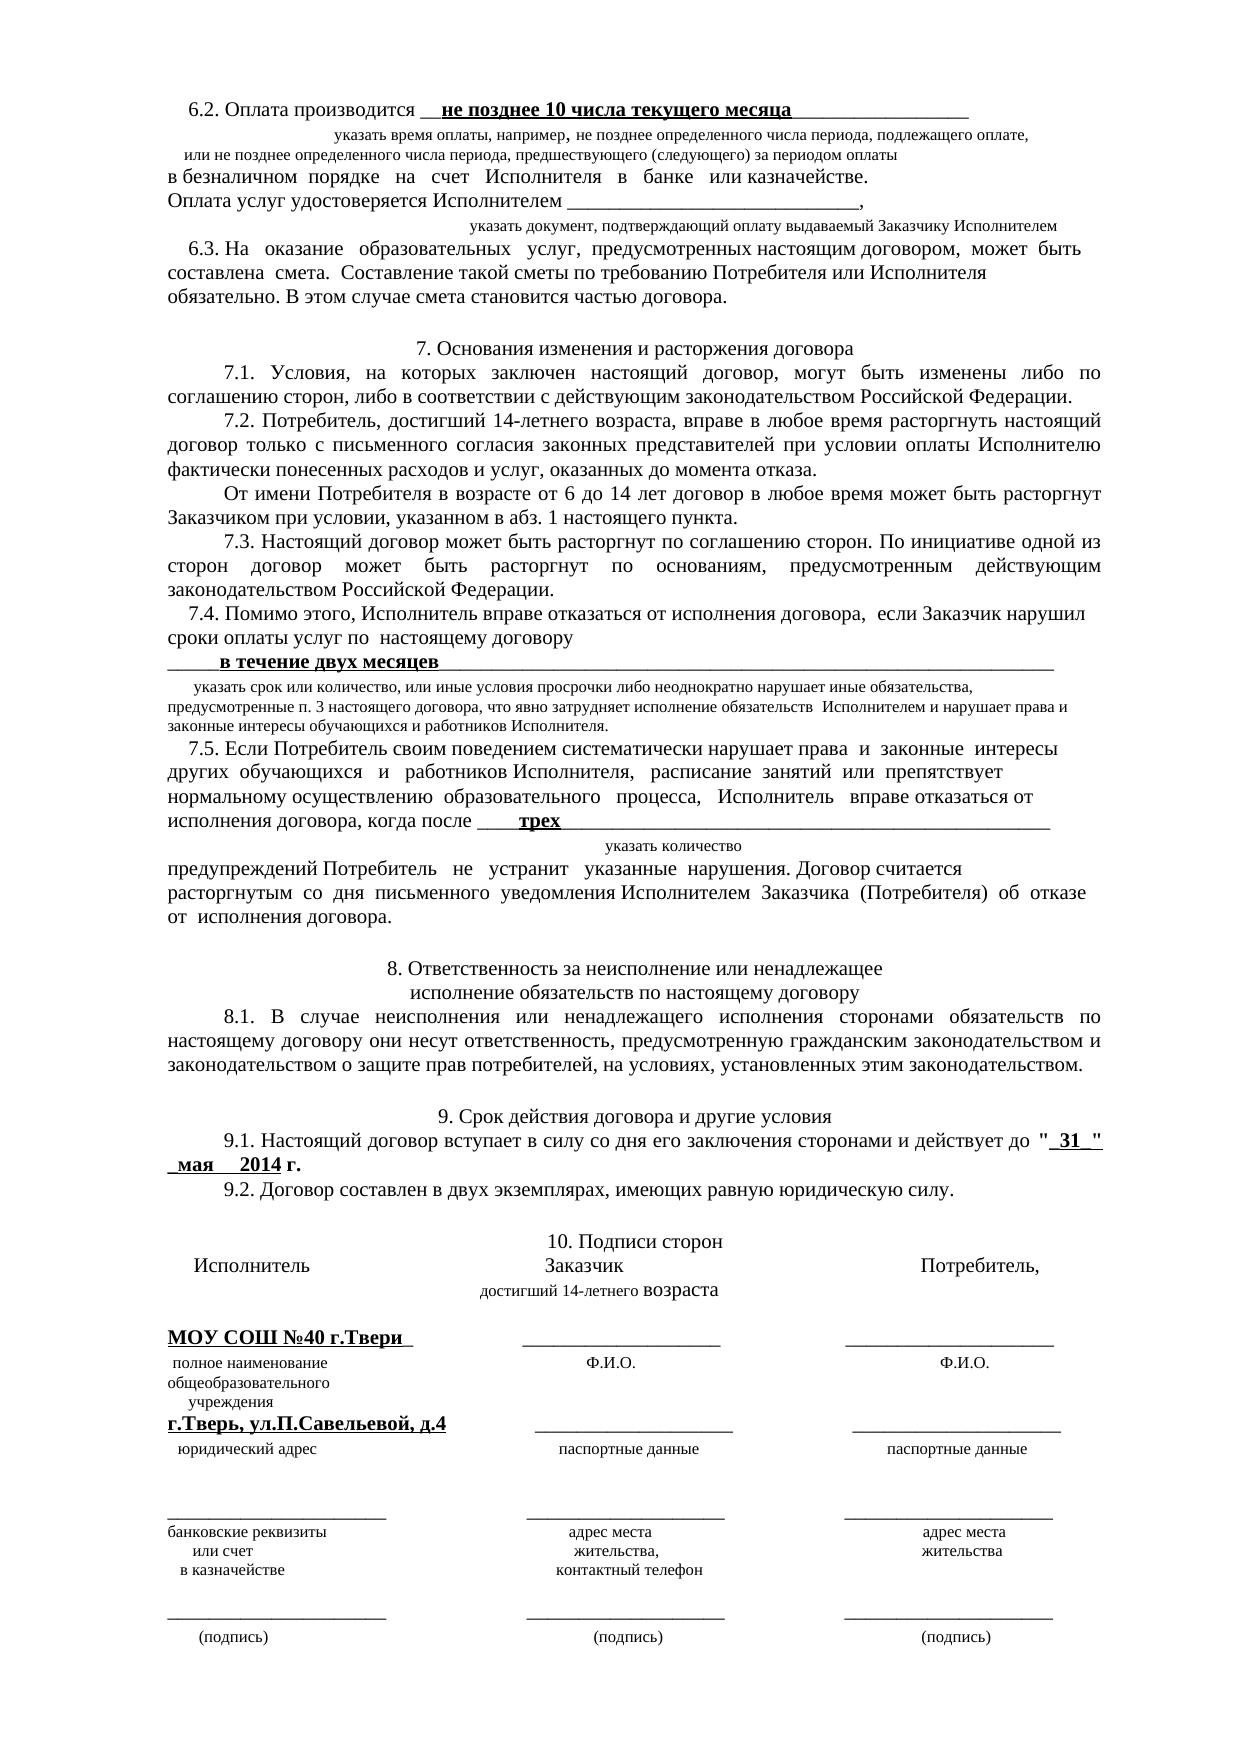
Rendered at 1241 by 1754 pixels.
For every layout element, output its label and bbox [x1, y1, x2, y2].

table_header [160, 89, 1110, 1654]
